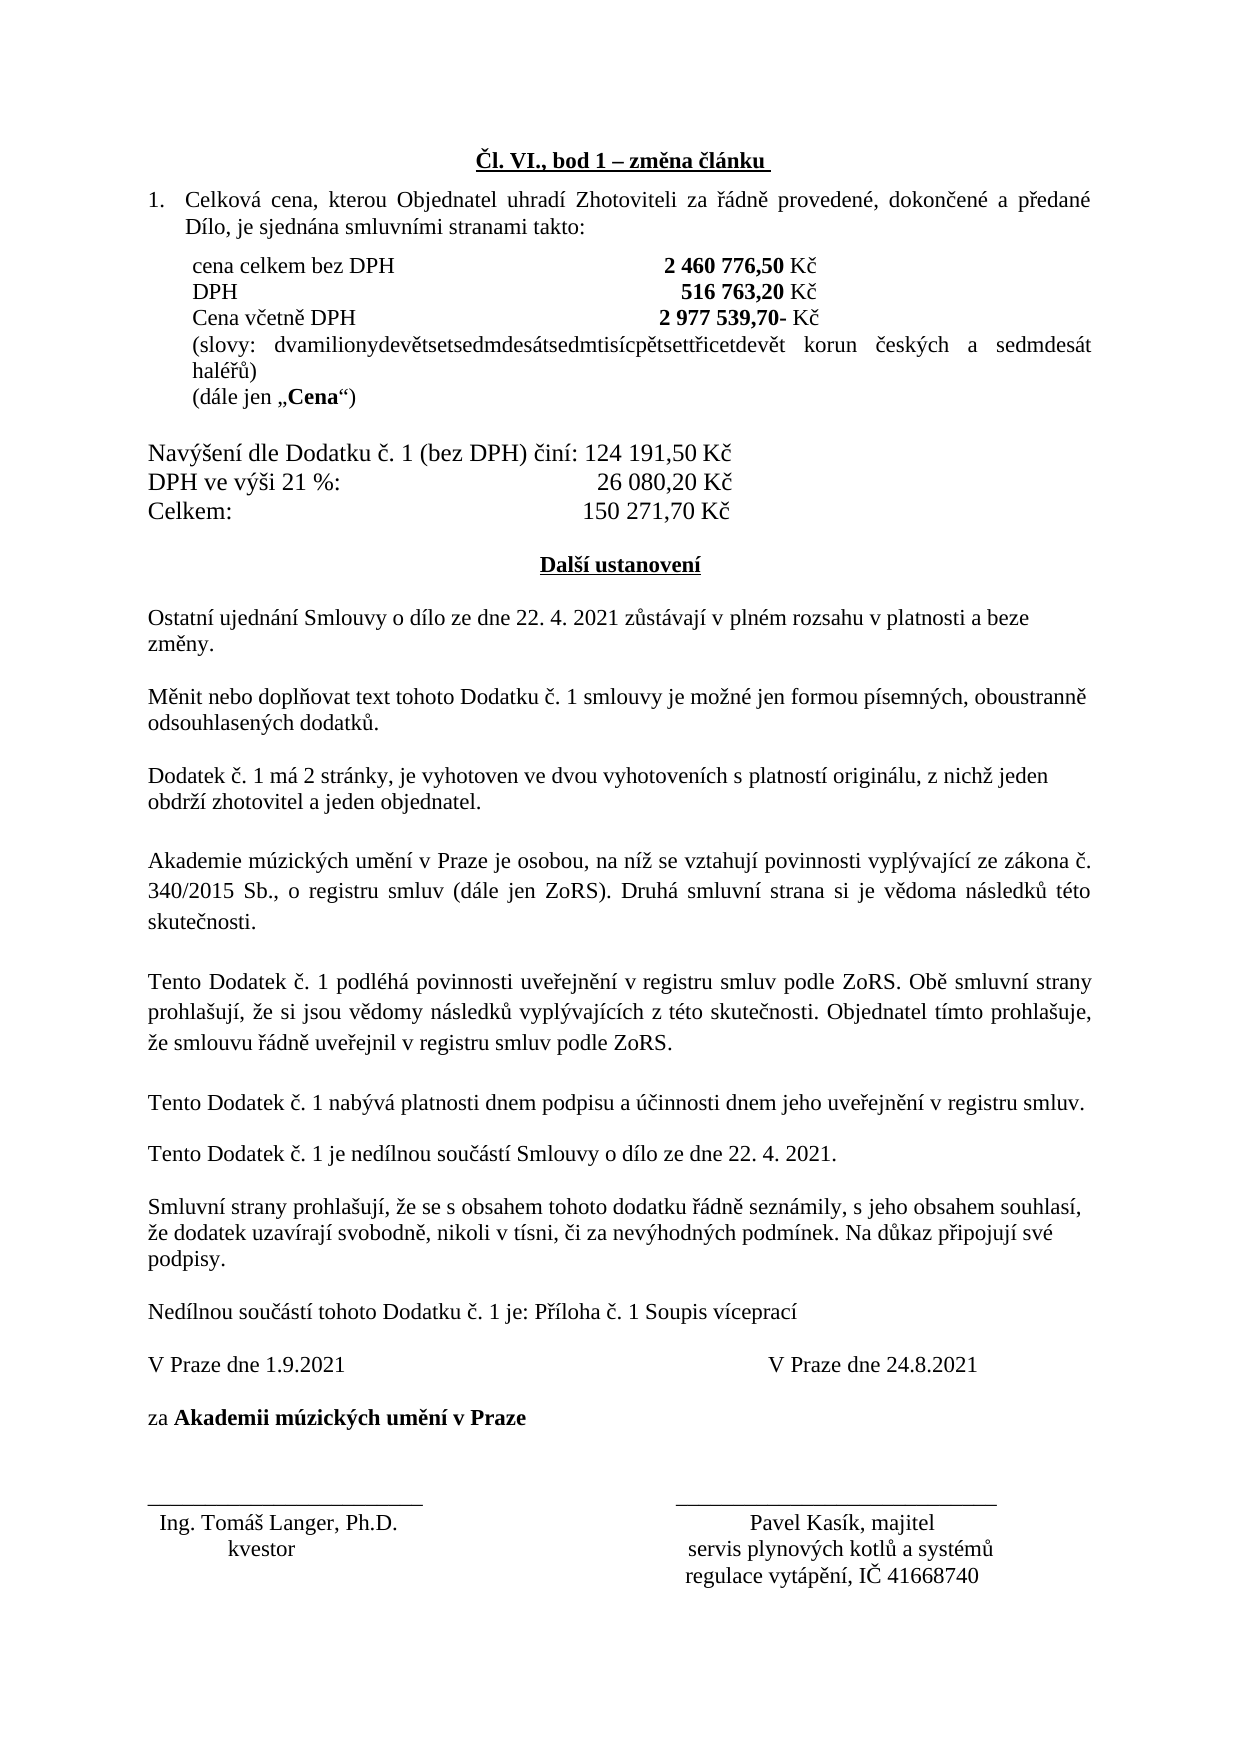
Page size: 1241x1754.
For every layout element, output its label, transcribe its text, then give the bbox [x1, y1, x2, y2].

text DPH ve výši 21 %: 26 080,20 Kč [148, 467, 1093, 496]
text Dodatek č. 1 má 2 stránky, je vyhotoven ve dvou vyhotoveních s platností originálu, z nichž jeden obdrží zhotovitel a jeden objednatel. [148, 762, 1093, 815]
text Měnit nebo doplňovat text tohoto Dodatku č. 1 smlouvy je možné jen formou písemných, oboustranně odsouhlasených dodatků. [148, 683, 1093, 736]
text Cena včetně DPH 2 977 539,70- Kč [192, 304, 1093, 331]
text Tento Dodatek č. 1 nabývá platnosti dnem podpisu a účinnosti dnem jeho uveřejnění v registru smluv. [148, 1089, 1093, 1115]
text Nedílnou součástí tohoto Dodatku č. 1 je: Příloha č. 1 Soupis víceprací [148, 1298, 1093, 1324]
text Akademie múzických umění v Praze je osobou, na níž se vztahují povinnosti vyplývající ze zákona č. 340/2015 Sb., o registru smluv (dále jen ZoRS). Druhá smluvní strana si je vědoma následků této skutečnosti. [148, 847, 1093, 934]
text Smluvní strany prohlašují, že se s obsahem tohoto dodatku řádně seznámily, s jeho obsahem souhlasí, že dodatek uzavírají svobodně, nikoli v tísni, či za nevýhodných podmínek. Na důkaz připojují své podpisy. [148, 1193, 1093, 1272]
text regulace vytápění, IČ 41668740 [148, 1562, 1093, 1588]
text Další ustanovení [148, 551, 1093, 577]
text Ing. Tomáš Langer, Ph.D. Pavel Kasík, majitel [148, 1509, 1093, 1535]
text Tento Dodatek č. 1 je nedílnou součástí Smlouvy o dílo ze dne 22. 4. 2021. [148, 1140, 1093, 1166]
text ________________________ ____________________________ [148, 1483, 1093, 1509]
text za Akademii múzických umění v Praze [148, 1403, 1093, 1430]
text Tento Dodatek č. 1 podléhá povinnosti uveřejnění v registru smluv podle ZoRS. Obě smluvní strany prohlašují, že si jsou vědomy následků vyplývajících z této skutečnosti. Objednatel tímto prohlašuje, že smlouvu řádně uveřejnil v registru smluv podle ZoRS. [148, 968, 1093, 1055]
text DPH 516 763,20 Kč [192, 278, 1093, 304]
subtitle Čl. VI., bod 1 – změna článku [148, 148, 1093, 174]
text Celkem: 150 271,70 Kč [148, 496, 1093, 525]
text Navýšení dle Dodatku č. 1 (bez DPH) činí: 124 191,50 Kč [148, 438, 1093, 467]
list Celková cena, kterou Objednatel uhradí Zhotoviteli za řádně provedené, dokončené a předané Dílo, je sjednána smluvními stranami takto: [148, 186, 1093, 239]
text Ostatní ujednání Smlouvy o dílo ze dne 22. 4. 2021 zůstávají v plném rozsahu v platnosti a beze změny. [148, 604, 1093, 657]
text (dále jen „Cena“) [192, 383, 1093, 410]
text kvestor servis plynových kotlů a systémů [148, 1535, 1093, 1562]
text (slovy: dvamilionydevětsetsedmdesátsedmtisícpětsettřicetdevět korun českých a sedmdesát haléřů) [192, 331, 1093, 383]
text cena celkem bez DPH 2 460 776,50 Kč [192, 252, 1093, 278]
text V Praze dne 1.9.2021 V Praze dne 24.8.2021 [148, 1351, 1093, 1377]
